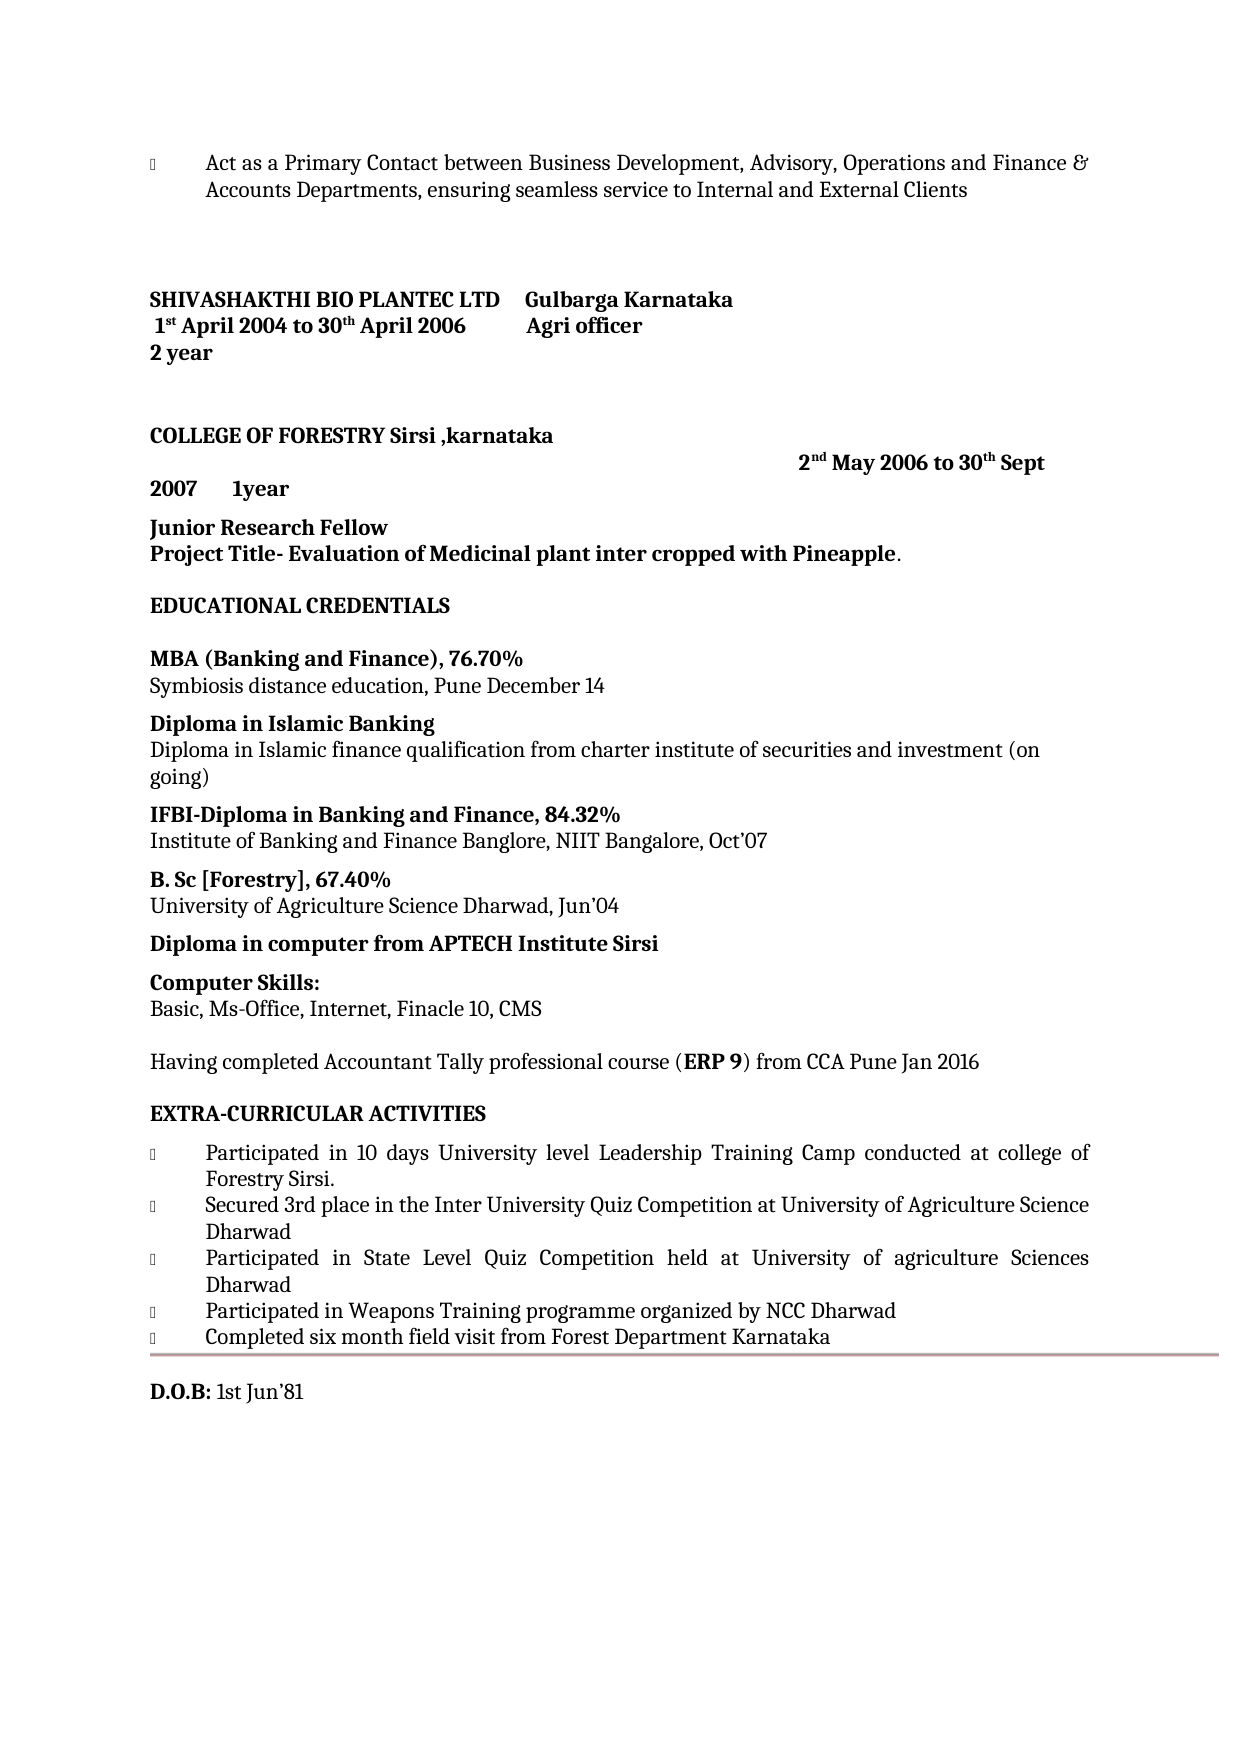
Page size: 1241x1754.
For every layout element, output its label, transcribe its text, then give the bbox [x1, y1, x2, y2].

text EXTRA-CURRICULAR ACTIVITIES [150, 1101, 1090, 1128]
text University of Agriculture Science Dharwad, Jun’04 [150, 893, 1090, 919]
text Diploma in Islamic Banking [150, 711, 1090, 737]
text EDUCATIONAL CREDENTIALS [150, 593, 1090, 620]
text IFBI-Diploma in Banking and Finance, 84.32% [150, 802, 1090, 828]
text SHIVASHAKTHI BIO PLANTEC LTD Gulbarga Karnataka [150, 287, 1090, 313]
text B. Sc [Forestry], 67.40% [150, 866, 1090, 893]
list Completed six month field visit from Forest Department Karnataka [150, 1324, 1090, 1350]
list Participated in 10 days University level Leadership Training Camp conducted at college of Forestry Sirsi. [150, 1139, 1090, 1192]
list Participated in State Level Quiz Competition held at University of agriculture Sciences Dharwad [150, 1245, 1090, 1298]
picture [150, 1350, 1219, 1362]
text Having completed Accountant Tally professional course (ERP 9) from CCA Pune Jan 2016 [150, 1048, 1090, 1075]
text Project Title- Evaluation of Medicinal plant inter cropped with Pineapple. [150, 541, 1090, 567]
text Computer Skills: [150, 969, 1090, 996]
text MBA (Banking and Finance), 76.70% [150, 646, 1090, 672]
text Basic, Ms-Office, Internet, Finacle 10, CMS [150, 996, 1090, 1022]
text Institute of Banking and Finance Banglore, NIIT Bangalore, Oct’07 [150, 828, 1090, 854]
text Diploma in computer from APTECH Institute Sirsi [150, 931, 1090, 957]
text Symbiosis distance education, Pune December 14 [150, 672, 1090, 699]
text COLLEGE OF FORESTRY Sirsi ,karnataka [150, 423, 1090, 449]
text Junior Research Fellow [150, 514, 1090, 541]
text D.O.B: 1st Jun’81 [150, 1379, 1090, 1406]
text Diploma in Islamic finance qualification from charter institute of securities and investment (on going) [150, 737, 1090, 790]
list Act as a Primary Contact between Business Development, Advisory, Operations and Finance & Accounts Departments, ensuring seamless service to Internal and External Clients [150, 150, 1090, 203]
text 1st April 2004 to 30th April 2006 Agri officer 2 year [150, 313, 1090, 366]
list Secured 3rd place in the Inter University Quiz Competition at University of Agriculture Science Dharwad [150, 1192, 1090, 1245]
text 2nd May 2006 to 30th Sept 2007 1year [150, 449, 1090, 502]
list Participated in Weapons Training programme organized by NCC Dharwad [150, 1298, 1090, 1324]
